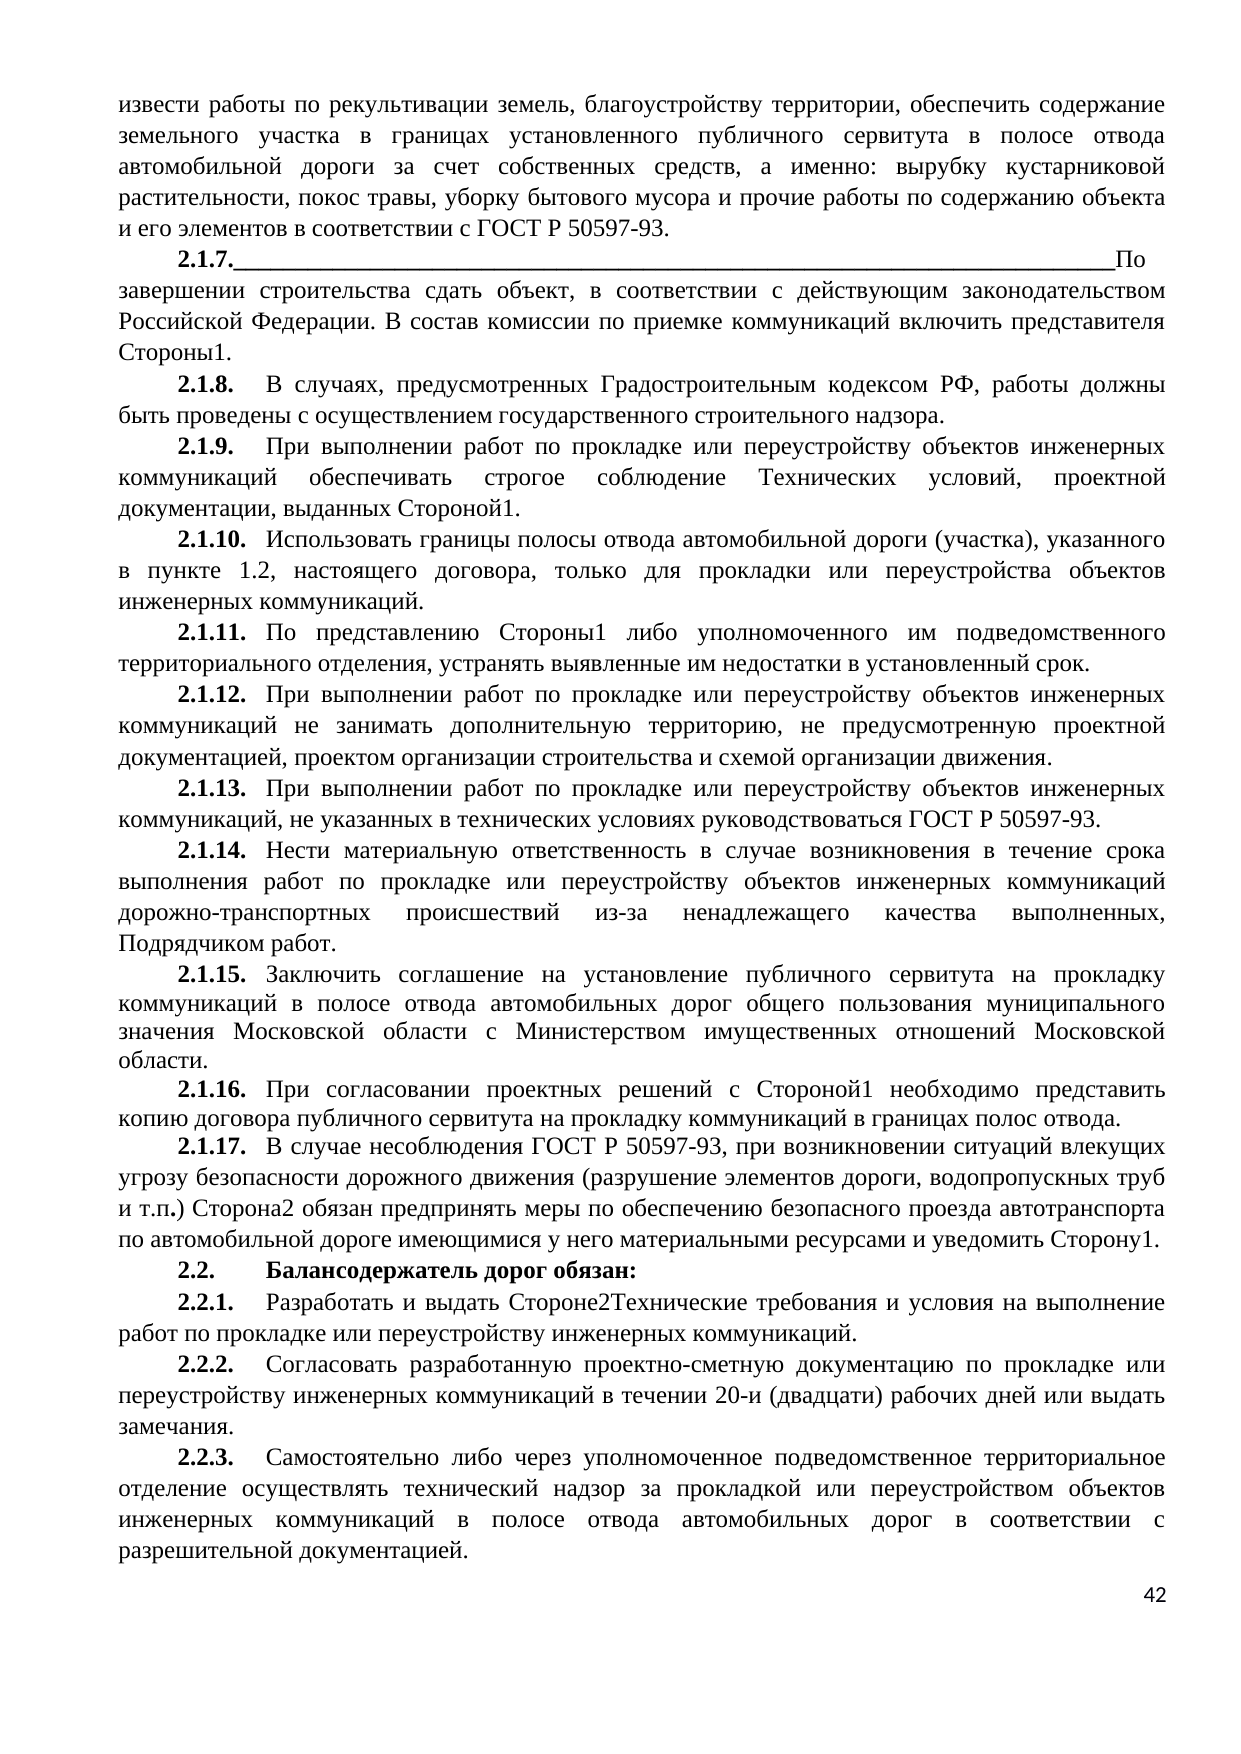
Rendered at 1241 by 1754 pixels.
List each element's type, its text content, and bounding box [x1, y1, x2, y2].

list По представлению Стороны1 либо уполномоченного им подведомственного территориального отделения, устранять выявленные им недостатки в установленный срок. [118, 617, 1166, 677]
list Самостоятельно либо через уполномоченное подведомственное территориальное отделение осуществлять технический надзор за прокладкой или переустройством объектов инженерных коммуникаций в полосе отвода автомобильных дорог в соответствии с разрешительной документацией. [118, 1442, 1166, 1564]
list Согласовать разработанную проектно-сметную документацию по прокладке или переустройству инженерных коммуникаций в течении 20-и (двадцати) рабочих дней или выдать замечания. [118, 1349, 1166, 1439]
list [118, 89, 1166, 242]
list По завершении строительства сдать объект, в соответствии с действующим законодательством Российской Федерации. В состав комиссии по приемке коммуникаций включить представителя Стороны1. [118, 244, 1166, 366]
list Разработать и выдать Стороне2Технические требования и условия на выполнение работ по прокладке или переустройству инженерных коммуникаций. [118, 1287, 1166, 1346]
list При выполнении работ по прокладке или переустройству объектов инженерных коммуникаций не занимать дополнительную территорию, не предусмотренную проектной документацией, проектом организации строительства и схемой организации движения. [118, 679, 1166, 770]
list Заключить соглашение на установление публичного сервитута на прокладку коммуникаций в полосе отвода автомобильных дорог общего пользования муниципального значения Московской области с Министерством имущественных отношений Московской области. [118, 959, 1166, 1074]
list Нести материальную ответственность в случае возникновения в течение срока выполнения работ по прокладке или переустройству объектов инженерных коммуникаций дорожно-транспортных происшествий из-за ненадлежащего качества выполненных, Подрядчиком работ. [118, 835, 1166, 957]
list При выполнении работ по прокладке или переустройству объектов инженерных коммуникаций обеспечивать строгое соблюдение Технических условий, проектной документации, выданных Стороной1. [118, 431, 1166, 522]
list В случае несоблюдения ГОСТ Р 50597-93, при возникновении ситуаций влекущих угрозу безопасности дорожного движения (разрушение элементов дороги, водопропускных труб и т.п.) Сторона2 обязан предпринять меры по обеспечению безопасного проезда автотранспорта по автомобильной дороге имеющимися у него материальными ресурсами и уведомить Сторону1. [118, 1131, 1166, 1253]
list При согласовании проектных решений с Стороной1 необходимо представить копию договора публичного сервитута на прокладку коммуникаций в границах полос отвода. [118, 1074, 1166, 1131]
list Использовать границы полосы отвода автомобильной дороги (участка), указанного в пункте 1.2, настоящего договора, только для прокладки или переустройства объектов инженерных коммуникаций. [118, 524, 1166, 615]
list При выполнении работ по прокладке или переустройству объектов инженерных коммуникаций, не указанных в технических условиях руководствоваться ГОСТ Р 50597-93. [118, 773, 1166, 832]
list Балансодержатель дорог обязан: [118, 1256, 1166, 1284]
list В случаях, предусмотренных Градостроительным кодексом РФ, работы должны быть проведены с осуществлением государственного строительного надзора. [118, 369, 1166, 428]
